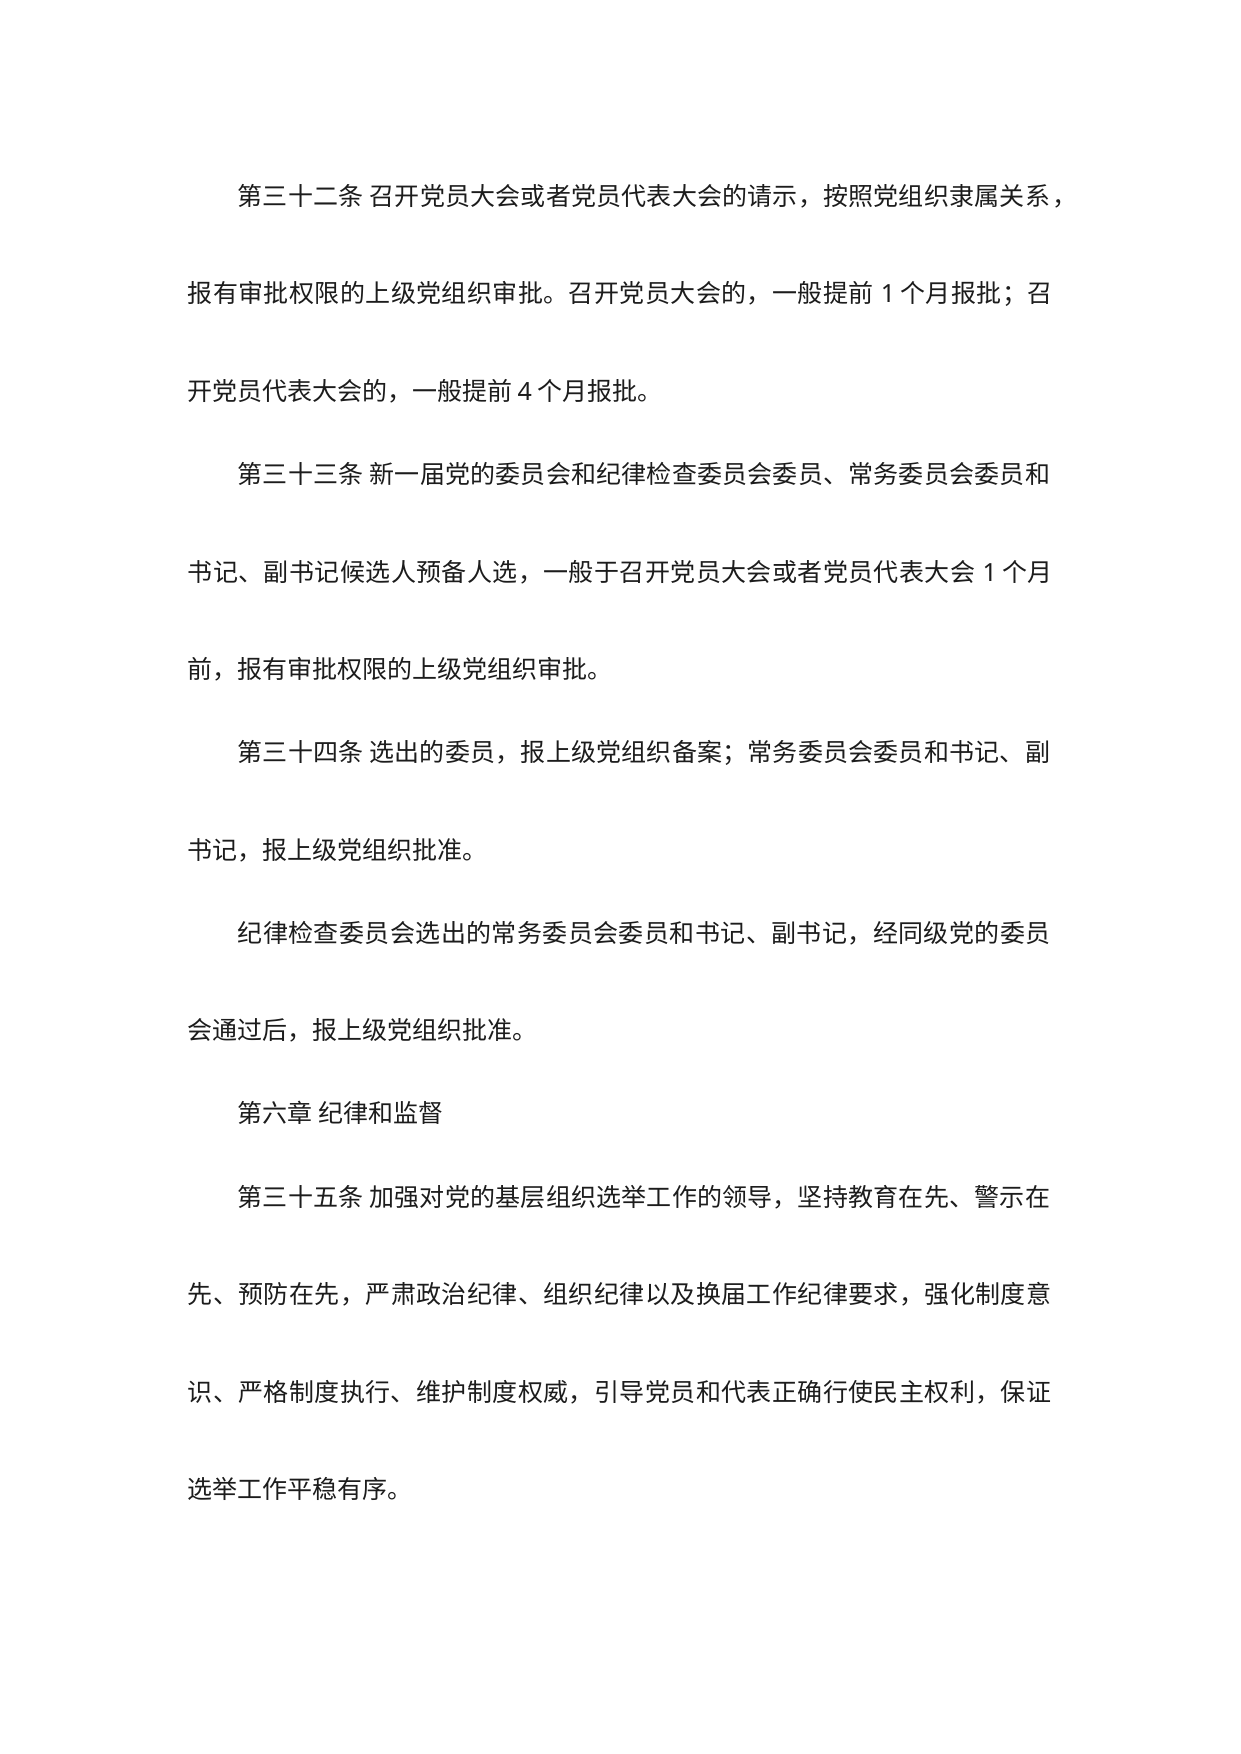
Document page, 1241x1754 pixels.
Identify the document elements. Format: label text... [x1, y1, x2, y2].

text 第六章 纪律和监督 [187, 1079, 1053, 1144]
text 第三十二条 召开党员大会或者党员代表大会的请示，按照党组织隶属关系，报有审批权限的上级党组织审批。召开党员大会的，一般提前1个月报批；召开党员代表大会的，一般提前4个月报批。 [187, 162, 1053, 422]
text 第三十四条 选出的委员，报上级党组织备案；常务委员会委员和书记、副书记，报上级党组织批准。 [187, 718, 1053, 881]
text 纪律检查委员会选出的常务委员会委员和书记、副书记，经同级党的委员会通过后，报上级党组织批准。 [187, 899, 1053, 1061]
text 第三十五条 加强对党的基层组织选举工作的领导，坚持教育在先、警示在先、预防在先，严肃政治纪律、组织纪律以及换届工作纪律要求，强化制度意识、严格制度执行、维护制度权威，引导党员和代表正确行使民主权利，保证选举工作平稳有序。 [187, 1163, 1053, 1520]
text 第三十三条 新一届党的委员会和纪律检查委员会委员、常务委员会委员和书记、副书记候选人预备人选，一般于召开党员大会或者党员代表大会1个月前，报有审批权限的上级党组织审批。 [187, 440, 1053, 700]
